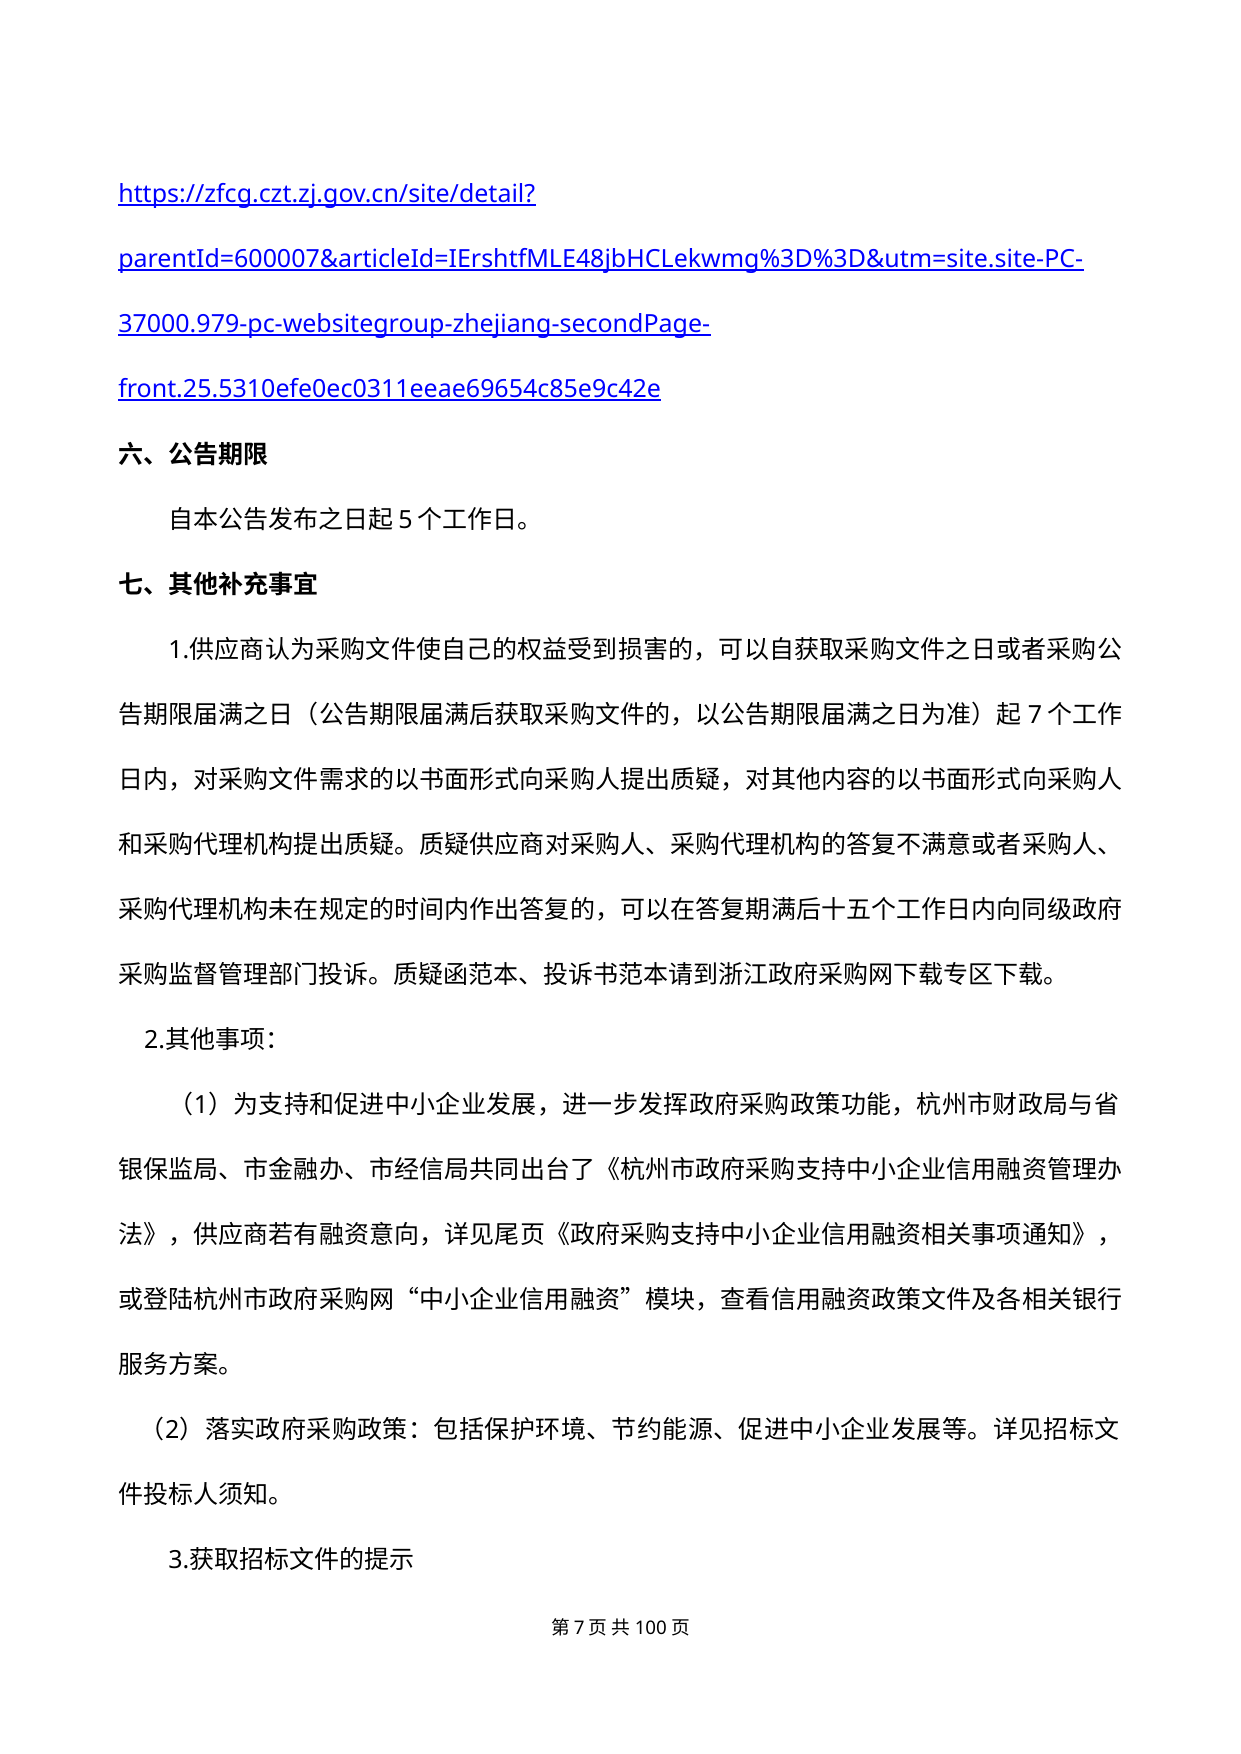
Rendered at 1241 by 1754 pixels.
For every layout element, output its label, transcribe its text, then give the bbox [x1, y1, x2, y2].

text 七、其他补充事宜 [118, 550, 1122, 615]
text 1.供应商认为采购文件使自己的权益受到损害的，可以自获取采购文件之日或者采购公告期限届满之日（公告期限届满后获取采购文件的，以公告期限届满之日为准）起7个工作日内，对采购文件需求的以书面形式向采购人提出质疑，对其他内容的以书面形式向采购人和采购代理机构提出质疑。质疑供应商对采购人、采购代理机构的答复不满意或者采购人、采购代理机构未在规定的时间内作出答复的，可以在答复期满后十五个工作日内向同级政府采购监督管理部门投诉。质疑函范本、投诉书范本请到浙江政府采购网下载专区下载。 2.其他事项： [118, 615, 1122, 1070]
text 六、公告期限 [118, 420, 1122, 485]
text 自本公告发布之日起5个工作日。 [118, 485, 1122, 550]
text https://zfcg.czt.zj.gov.cn/site/detail?parentId=600007&articleId=IErshtfMLE48jbHCLekwmg%3D%3D&utm=site.site-PC-37000.979-pc-websitegroup-zhejiang-secondPage-front.25.5310efe0ec0311eeae69654c85e9c42e [118, 160, 1122, 420]
text 3.获取招标文件的提示 [118, 1525, 1122, 1590]
text （1）为支持和促进中小企业发展，进一步发挥政府采购政策功能，杭州市财政局与省银保监局、市金融办、市经信局共同出台了《杭州市政府采购支持中小企业信用融资管理办法》，供应商若有融资意向，详见尾页《政府采购支持中小企业信用融资相关事项通知》，或登陆杭州市政府采购网“中小企业信用融资”模块，查看信用融资政策文件及各相关银行服务方案。 （2）落实政府采购政策：包括保护环境、节约能源、促进中小企业发展等。详见招标文件投标人须知。 [118, 1070, 1122, 1525]
